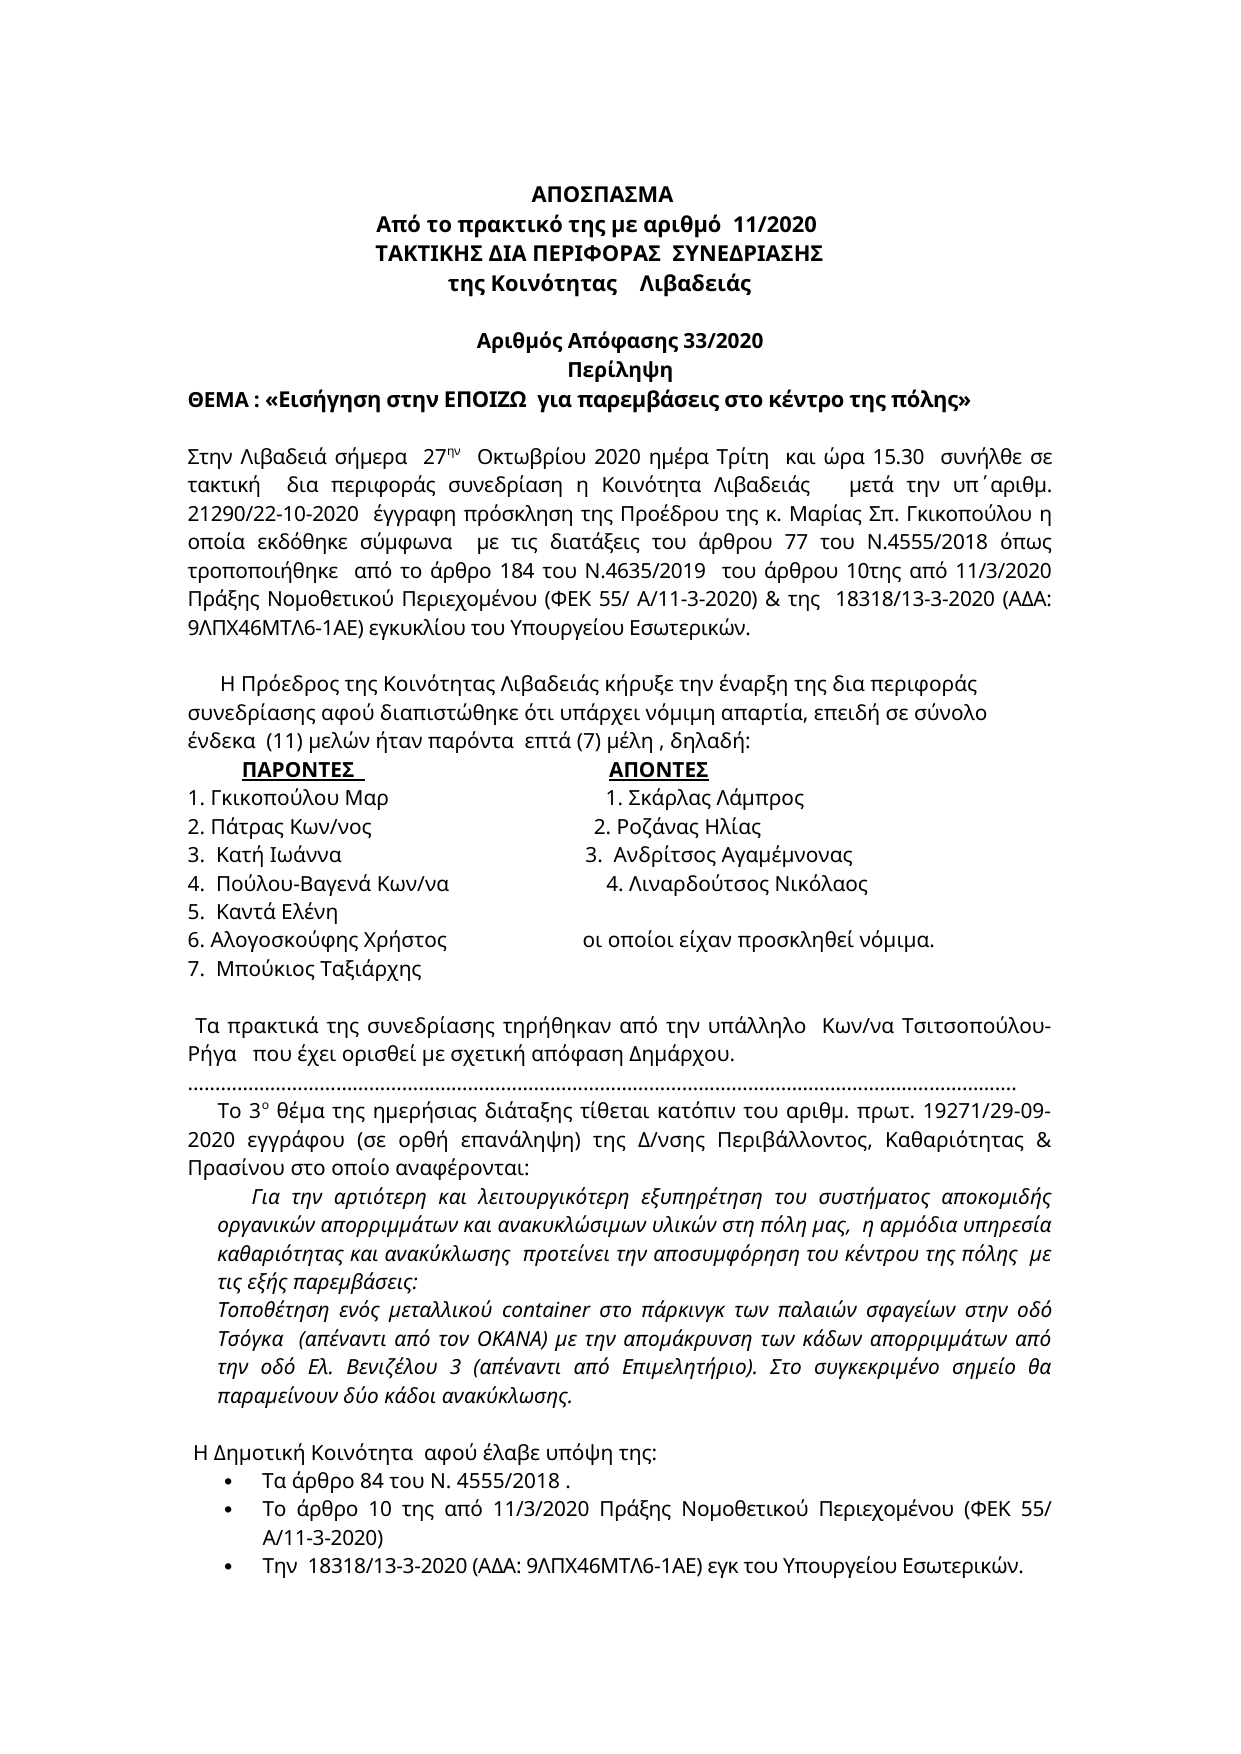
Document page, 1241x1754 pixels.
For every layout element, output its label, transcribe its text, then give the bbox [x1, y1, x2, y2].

text Στην Λιβαδειά σήμερα 27ην Οκτωβρίου 2020 ημέρα Τρίτη και ώρα 15.30 συνήλθε σε τακτική δια περιφοράς συνεδρίαση η Κοινότητα Λιβαδειάς μετά την υπ΄αριθμ. 21290/22-10-2020 έγγραφη πρόσκληση της Προέδρου της κ. Μαρίας Σπ. Γκικοπούλου η οποία εκδόθηκε σύμφωνα με τις διατάξεις του άρθρου 77 του Ν.4555/2018 όπως τροποποιήθηκε από το άρθρο 184 του Ν.4635/2019 του άρθρου 10της από 11/3/2020 Πράξης Νομοθετικού Περιεχομένου (ΦΕΚ 55/ Α/11-3-2020) & της 18318/13-3-2020 (ΑΔΑ: 9ΛΠΧ46ΜΤΛ6-1ΑΕ) εγκυκλίου του Υπουργείου Εσωτερικών. [187, 442, 1053, 641]
text ΘΕΜΑ : «Εισήγηση στην ΕΠΟΙΖΩ για παρεμβάσεις στο κέντρο της πόλης» [187, 383, 1053, 413]
text Η Πρόεδρος της Κοινότητας Λιβαδειάς κήρυξε την έναρξη της δια περιφοράς συνεδρίασης αφού διαπιστώθηκε ότι υπάρχει νόμιμη απαρτία, επειδή σε σύνολο ένδεκα (11) μελών ήταν παρόντα επτά (7) μέλη , δηλαδή: [187, 669, 1053, 755]
text 2. Πάτρας Κων/νος 2. Ροζάνας Ηλίας [187, 812, 1053, 840]
text Αριθμός Απόφασης 33/2020 [187, 327, 1053, 355]
text ……………………………………………………………………………………………………………………………………. [187, 1068, 1053, 1096]
text Το 3ο θέμα της ημερήσιας διάταξης τίθεται κατόπιν του αριθμ. πρωτ. 19271/29-09-2020 εγγράφου (σε ορθή επανάληψη) της Δ/νσης Περιβάλλοντος, Καθαριότητας & Πρασίνου στο οποίο αναφέρονται: [187, 1096, 1053, 1182]
text Τοποθέτηση ενός μεταλλικού container στο πάρκινγκ των παλαιών σφαγείων στην οδό Τσόγκα (απέναντι από τον ΟΚΑΝΑ) με την απομάκρυνση των κάδων απορριμμάτων από την οδό Ελ. Βενιζέλου 3 (απέναντι από Επιμελητήριο). Στο συγκεκριμένο σημείο θα παραμείνουν δύο κάδοι ανακύκλωσης. [217, 1296, 1053, 1409]
text Η Δημοτική Κοινότητα αφού έλαβε υπόψη της: [187, 1438, 1053, 1466]
text Από το πρακτικό της με αριθμό 11/2020 [187, 208, 1005, 238]
text Για την αρτιότερη και λειτουργικότερη εξυπηρέτηση του συστήματος αποκομιδής οργανικών απορριμμάτων και ανακυκλώσιμων υλικών στη πόλη μας, η αρμόδια υπηρεσία καθαριότητας και ανακύκλωσης προτείνει την αποσυμφόρηση του κέντρου της πόλης με τις εξής παρεμβάσεις: [217, 1182, 1053, 1296]
list Την 18318/13-3-2020 (ΑΔΑ: 9ΛΠΧ46ΜΤΛ6-1ΑΕ) εγκ του Υπουργείου Εσωτερικών. [225, 1551, 1053, 1580]
list Τα άρθρο 84 του Ν. 4555/2018 . [225, 1466, 1053, 1494]
list Το άρθρο 10 της από 11/3/2020 Πράξης Νομοθετικού Περιεχομένου (ΦΕΚ 55/ Α/11-3-2020) [225, 1494, 1053, 1551]
text Τα πρακτικά της συνεδρίασης τηρήθηκαν από την υπάλληλο Κων/να Τσιτσοπούλου-Ρήγα που έχει ορισθεί με σχετική απόφαση Δημάρχου. [187, 1011, 1053, 1068]
text 1. Γκικοπούλου Μαρ 1. Σκάρλας Λάμπρος [187, 783, 1053, 812]
text ΠΑΡΟΝΤΕΣ ΑΠΟΝΤΕΣ [187, 755, 1053, 783]
text 6. Αλογοσκούφης Χρήστος οι οποίοι είχαν προσκληθεί νόμιμα. [187, 926, 1053, 954]
text 4. Πούλου-Βαγενά Κων/να 4. Λιναρδούτσος Νικόλαος [187, 869, 1053, 897]
text 3. Κατή Ιωάννα 3. Ανδρίτσος Αγαμέμνονας [187, 840, 1053, 869]
text Περίληψη [187, 355, 1053, 383]
text ΤΑΚΤΙΚΗΣ ΔΙΑ ΠΕΡΙΦΟΡΑΣ ΣΥΝΕΔΡΙΑΣΗΣ [187, 238, 1005, 268]
text της Κοινότητας Λιβαδειάς [187, 268, 1005, 298]
text ΑΠΟΣΠΑΣΜΑ [187, 179, 1017, 208]
text 7. Μπούκιος Ταξιάρχης [187, 954, 1053, 982]
text 5. Καντά Ελένη [187, 897, 1053, 926]
